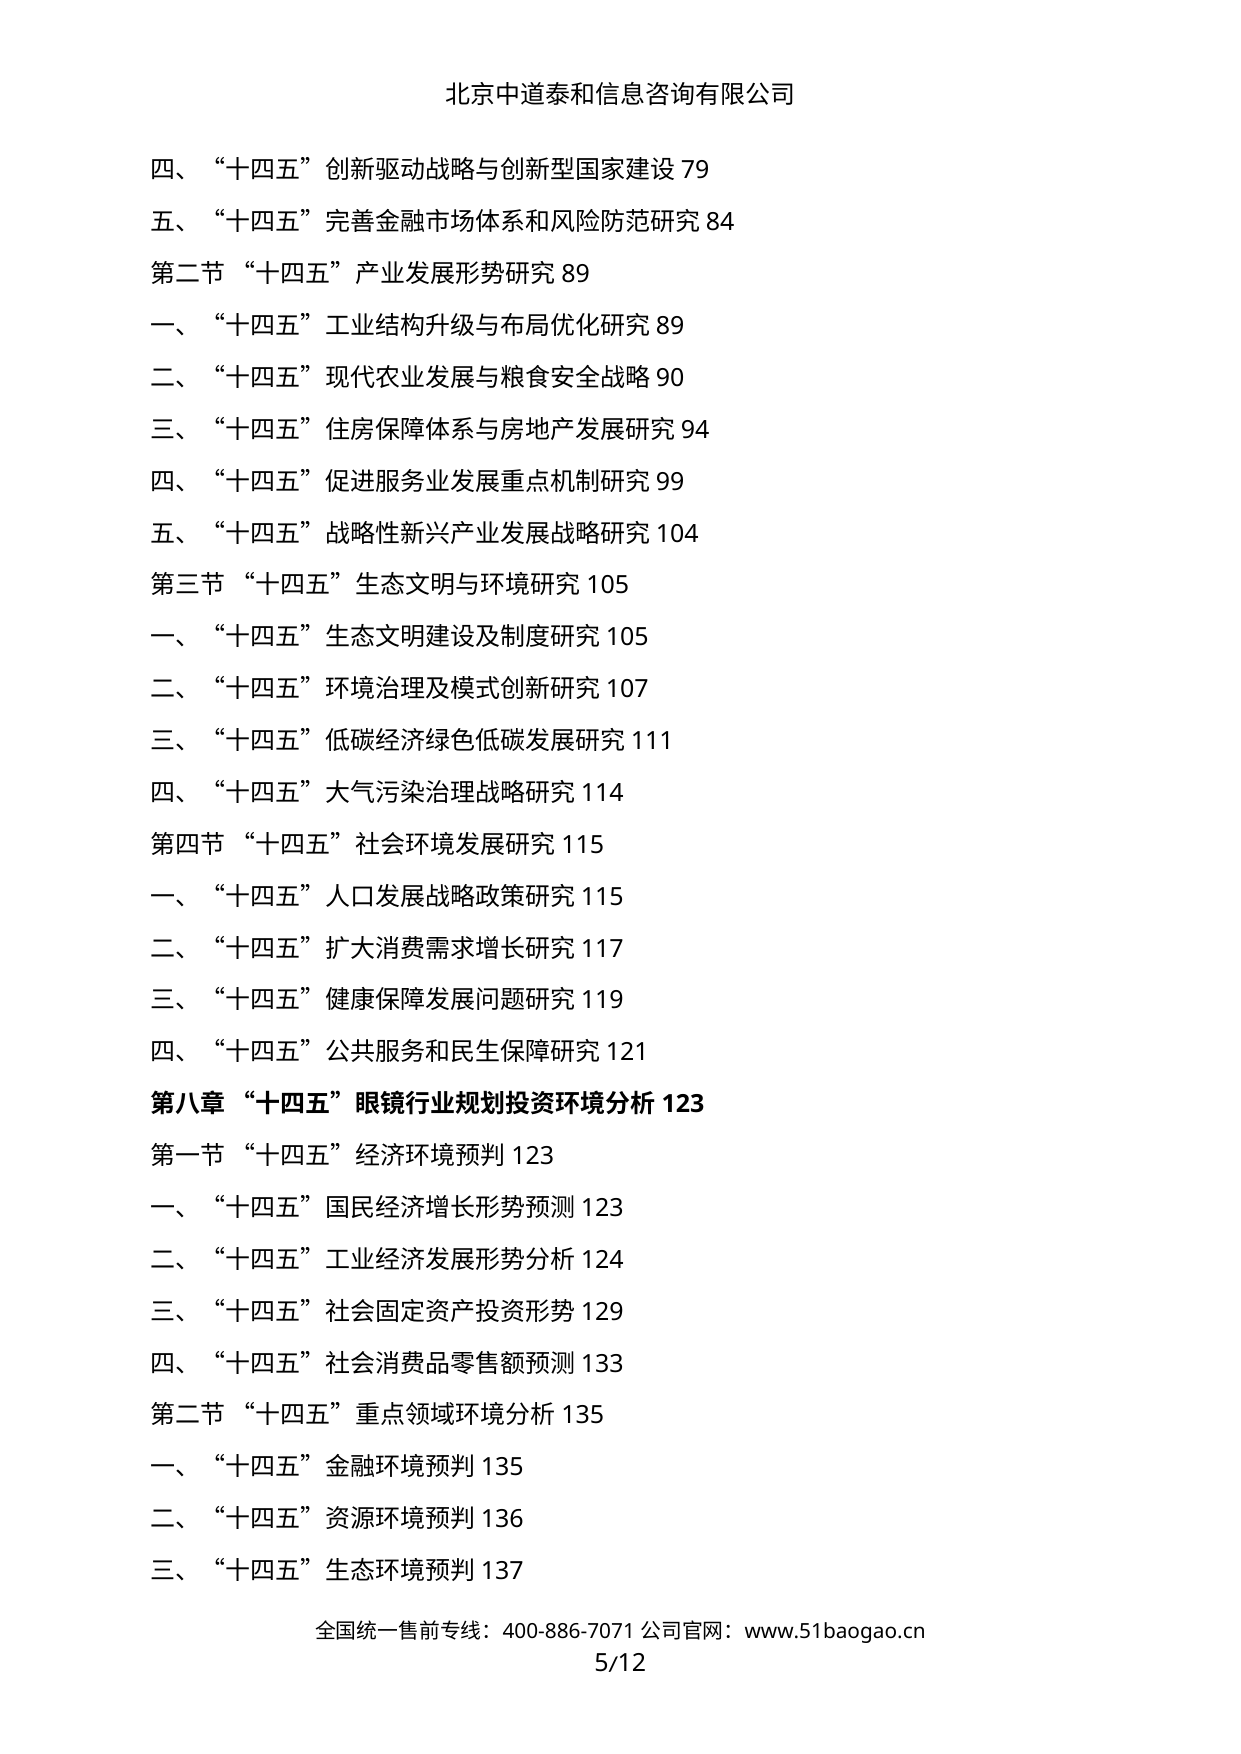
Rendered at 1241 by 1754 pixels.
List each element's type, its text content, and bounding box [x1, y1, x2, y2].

text 一、“十四五”金融环境预判 135 [150, 1447, 1090, 1483]
text 四、“十四五”公共服务和民生保障研究 121 [150, 1032, 1090, 1068]
text 第四节 “十四五”社会环境发展研究 115 [150, 824, 1090, 861]
text 二、“十四五”资源环境预判 136 [150, 1499, 1090, 1535]
text 第二节 “十四五”产业发展形势研究 89 [150, 254, 1090, 290]
text 二、“十四五”扩大消费需求增长研究 117 [150, 928, 1090, 964]
text 一、“十四五”人口发展战略政策研究 115 [150, 876, 1090, 912]
text 三、“十四五”健康保障发展问题研究 119 [150, 980, 1090, 1016]
text 四、“十四五”促进服务业发展重点机制研究 99 [150, 461, 1090, 497]
text 五、“十四五”完善金融市场体系和风险防范研究 84 [150, 202, 1090, 238]
text 四、“十四五”社会消费品零售额预测 133 [150, 1343, 1090, 1379]
text 二、“十四五”现代农业发展与粮食安全战略 90 [150, 357, 1090, 394]
text 三、“十四五”社会固定资产投资形势 129 [150, 1291, 1090, 1327]
text 一、“十四五”国民经济增长形势预测 123 [150, 1187, 1090, 1224]
text 三、“十四五”低碳经济绿色低碳发展研究 111 [150, 721, 1090, 757]
text 一、“十四五”生态文明建设及制度研究 105 [150, 617, 1090, 653]
text 二、“十四五”环境治理及模式创新研究 107 [150, 669, 1090, 705]
text 第三节 “十四五”生态文明与环境研究 105 [150, 565, 1090, 601]
text 三、“十四五”住房保障体系与房地产发展研究 94 [150, 409, 1090, 446]
text 一、“十四五”工业结构升级与布局优化研究 89 [150, 306, 1090, 342]
text 二、“十四五”工业经济发展形势分析 124 [150, 1239, 1090, 1276]
text 三、“十四五”生态环境预判 137 [150, 1551, 1090, 1587]
text 四、“十四五”创新驱动战略与创新型国家建设 79 [150, 150, 1090, 186]
text 第一节 “十四五”经济环境预判 123 [150, 1136, 1090, 1172]
text 四、“十四五”大气污染治理战略研究 114 [150, 772, 1090, 809]
text 第二节 “十四五”重点领域环境分析 135 [150, 1395, 1090, 1431]
text 第八章 “十四五”眼镜行业规划投资环境分析 123 [150, 1084, 1090, 1120]
text 五、“十四五”战略性新兴产业发展战略研究 104 [150, 513, 1090, 549]
